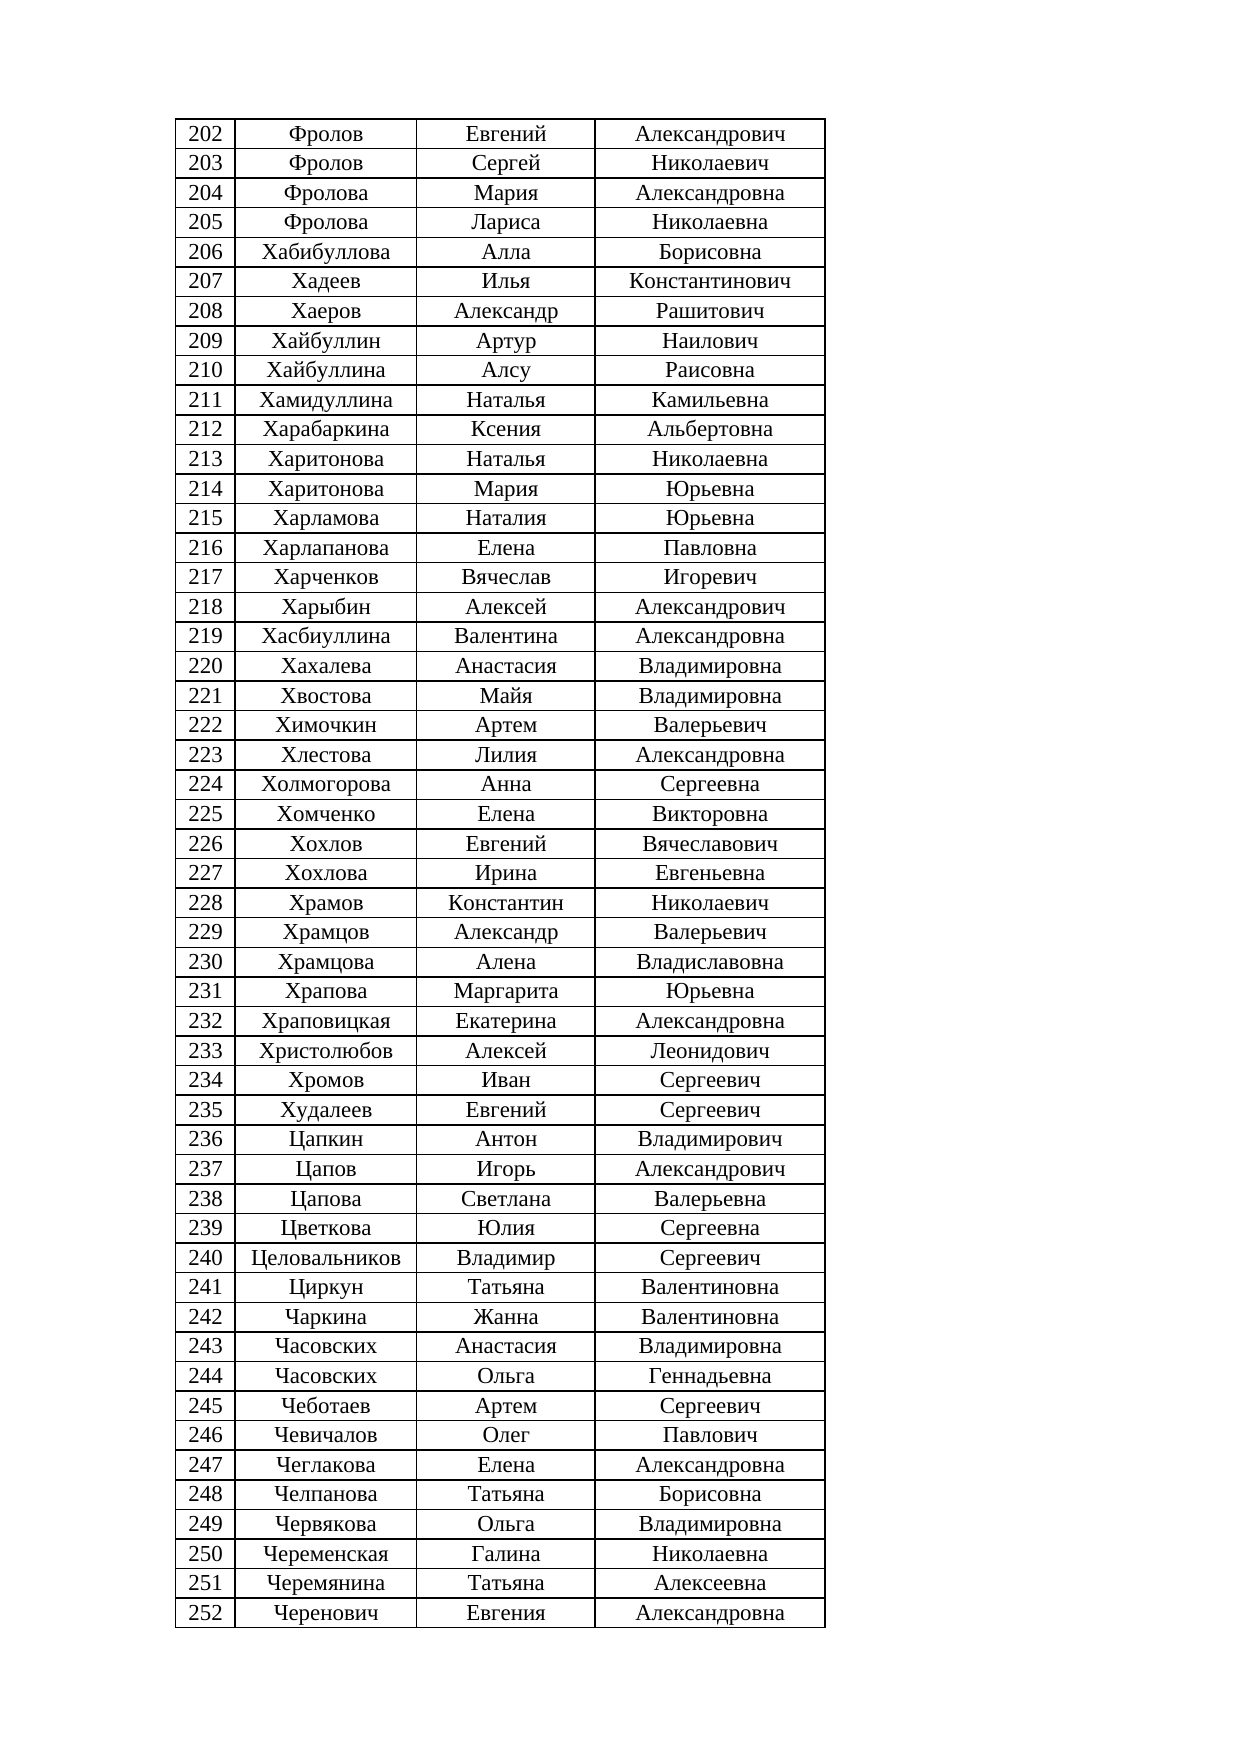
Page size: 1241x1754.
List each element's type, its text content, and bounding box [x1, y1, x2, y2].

table_cell 252 [176, 1599, 234, 1627]
table_cell Раисовна [596, 356, 824, 384]
table_cell Викторовна [596, 800, 824, 828]
table_cell 244 [176, 1362, 234, 1390]
table_cell Александрович [596, 120, 824, 148]
table_cell 233 [176, 1037, 234, 1065]
table_cell Юрьевна [596, 475, 824, 503]
table_cell Алена [417, 948, 594, 976]
table_cell Жанна [417, 1303, 594, 1331]
table_cell 243 [176, 1333, 234, 1361]
table_cell Рашитович [596, 297, 824, 325]
table_cell Фролов [236, 149, 416, 177]
table_cell Валентиновна [596, 1303, 824, 1331]
table_cell Юлия [417, 1214, 594, 1242]
table_cell Елена [417, 1451, 594, 1479]
table_cell Наталия [417, 504, 594, 532]
table_cell Екатерина [417, 1007, 594, 1035]
table_cell Храмцов [236, 918, 416, 946]
table_cell 231 [176, 978, 234, 1006]
table_cell Чеботаев [236, 1392, 416, 1420]
table_cell Анастасия [417, 652, 594, 680]
table_cell 226 [176, 830, 234, 858]
table_cell Маргарита [417, 978, 594, 1006]
table_cell Хадеев [236, 268, 416, 296]
table_cell Храмцова [236, 948, 416, 976]
table_cell 211 [176, 386, 234, 414]
table_cell Цапова [236, 1185, 416, 1213]
table_cell 246 [176, 1421, 234, 1449]
table_cell Лариса [417, 208, 594, 236]
table_cell Харабаркина [236, 416, 416, 443]
table_cell Фролова [236, 208, 416, 236]
table_cell Хабибуллова [236, 238, 416, 266]
table_cell Игоревич [596, 563, 824, 591]
table_cell Артем [417, 711, 594, 739]
table_cell Черенович [236, 1599, 416, 1627]
table_cell Цапов [236, 1155, 416, 1183]
table_cell Хахалева [236, 652, 416, 680]
table_cell 245 [176, 1392, 234, 1420]
table_cell Александровна [596, 179, 824, 207]
table_cell Николаевич [596, 889, 824, 917]
table_cell Николаевна [596, 208, 824, 236]
table_cell Илья [417, 268, 594, 296]
table_cell Евгения [417, 1599, 594, 1627]
table_cell 213 [176, 445, 234, 473]
table_cell Алексеевна [596, 1569, 824, 1597]
table_cell 237 [176, 1155, 234, 1183]
table_cell 214 [176, 475, 234, 503]
table_cell 209 [176, 327, 234, 355]
table_cell 210 [176, 356, 234, 384]
table_cell 204 [176, 179, 234, 207]
table_cell Анастасия [417, 1333, 594, 1361]
table_cell Александровна [596, 1007, 824, 1035]
table_cell Ксения [417, 416, 594, 443]
table_cell 224 [176, 771, 234, 798]
table_cell Камильевна [596, 386, 824, 414]
table_cell Челпанова [236, 1481, 416, 1508]
table_cell Павловна [596, 534, 824, 562]
table_cell Фролова [236, 179, 416, 207]
table_cell Евгений [417, 1096, 594, 1124]
table_cell 249 [176, 1510, 234, 1538]
table_cell Хамидуллина [236, 386, 416, 414]
table_cell Татьяна [417, 1273, 594, 1301]
table_cell Геннадьевна [596, 1362, 824, 1390]
table_cell Цапкин [236, 1126, 416, 1153]
table_cell Алла [417, 238, 594, 266]
table_cell Худалеев [236, 1096, 416, 1124]
table_cell Мария [417, 475, 594, 503]
table_cell Алексей [417, 593, 594, 621]
table_cell Наталья [417, 445, 594, 473]
table_cell 239 [176, 1214, 234, 1242]
table_cell Храповицкая [236, 1007, 416, 1035]
table_cell Холмогорова [236, 771, 416, 798]
table_cell Николаевна [596, 445, 824, 473]
table_cell 228 [176, 889, 234, 917]
table_cell Христолюбов [236, 1037, 416, 1065]
table_cell Владимировна [596, 1333, 824, 1361]
table_cell Ирина [417, 859, 594, 887]
table_cell Игорь [417, 1155, 594, 1183]
table_cell Павлович [596, 1421, 824, 1449]
table_cell 250 [176, 1540, 234, 1568]
table_cell Александровна [596, 1451, 824, 1479]
table_cell Валерьевич [596, 711, 824, 739]
table_cell Чевичалов [236, 1421, 416, 1449]
table_cell 207 [176, 268, 234, 296]
table_cell 202 [176, 120, 234, 148]
table_cell Александрович [596, 593, 824, 621]
table_cell Галина [417, 1540, 594, 1568]
table_cell 223 [176, 741, 234, 769]
table_cell Храпова [236, 978, 416, 1006]
table_cell Харыбин [236, 593, 416, 621]
table_cell Хромов [236, 1066, 416, 1094]
table_cell 235 [176, 1096, 234, 1124]
table_cell 225 [176, 800, 234, 828]
table_cell Фролов [236, 120, 416, 148]
table_cell Наталья [417, 386, 594, 414]
table_cell Алсу [417, 356, 594, 384]
table_cell 220 [176, 652, 234, 680]
table_cell Хомченко [236, 800, 416, 828]
table_cell 240 [176, 1244, 234, 1272]
table_cell Сергей [417, 149, 594, 177]
table_cell Хвостова [236, 682, 416, 710]
table_cell Николаевна [596, 1540, 824, 1568]
table_cell 203 [176, 149, 234, 177]
table_cell 232 [176, 1007, 234, 1035]
table_cell 251 [176, 1569, 234, 1597]
table_cell Хохлов [236, 830, 416, 858]
table_cell Харлапанова [236, 534, 416, 562]
table_cell Александрович [596, 1155, 824, 1183]
table_cell Хасбиуллина [236, 623, 416, 651]
table_cell 206 [176, 238, 234, 266]
table_cell Альбертовна [596, 416, 824, 443]
table_cell Юрьевна [596, 978, 824, 1006]
table_cell Вячеславович [596, 830, 824, 858]
table_cell 247 [176, 1451, 234, 1479]
table_cell 248 [176, 1481, 234, 1508]
table_cell 230 [176, 948, 234, 976]
table_cell Ольга [417, 1510, 594, 1538]
table_cell 217 [176, 563, 234, 591]
table_cell Елена [417, 800, 594, 828]
table_cell 242 [176, 1303, 234, 1331]
table_cell 229 [176, 918, 234, 946]
table_cell Лилия [417, 741, 594, 769]
table_cell Татьяна [417, 1569, 594, 1597]
table_cell 208 [176, 297, 234, 325]
table_cell Татьяна [417, 1481, 594, 1508]
table_cell Антон [417, 1126, 594, 1153]
table_cell 221 [176, 682, 234, 710]
table_cell 234 [176, 1066, 234, 1094]
table_cell Алексей [417, 1037, 594, 1065]
table_cell Константинович [596, 268, 824, 296]
table_cell Александр [417, 297, 594, 325]
table_cell Чеглакова [236, 1451, 416, 1479]
table_cell Евгеньевна [596, 859, 824, 887]
table_cell Иван [417, 1066, 594, 1094]
table_cell Валерьевич [596, 918, 824, 946]
table_cell Сергеевич [596, 1066, 824, 1094]
table_cell Череменская [236, 1540, 416, 1568]
table_cell Артур [417, 327, 594, 355]
table_cell Циркун [236, 1273, 416, 1301]
table_cell Сергеевна [596, 771, 824, 798]
table_cell 227 [176, 859, 234, 887]
table_cell Владимировна [596, 682, 824, 710]
table_cell Юрьевна [596, 504, 824, 532]
table_cell Владимировна [596, 1510, 824, 1538]
table_cell Валентина [417, 623, 594, 651]
table_cell Хлестова [236, 741, 416, 769]
table_cell Сергеевна [596, 1214, 824, 1242]
table_cell Александровна [596, 741, 824, 769]
table_cell Червякова [236, 1510, 416, 1538]
table_cell 238 [176, 1185, 234, 1213]
table_cell Часовских [236, 1362, 416, 1390]
table_cell Сергеевич [596, 1244, 824, 1272]
table_cell Цветкова [236, 1214, 416, 1242]
table_cell Александр [417, 918, 594, 946]
table_cell Химочкин [236, 711, 416, 739]
table_cell Харченков [236, 563, 416, 591]
table_cell Сергеевич [596, 1096, 824, 1124]
table_cell Черемянина [236, 1569, 416, 1597]
table_cell Харламова [236, 504, 416, 532]
table_cell 236 [176, 1126, 234, 1153]
table_cell Харитонова [236, 445, 416, 473]
table_cell Елена [417, 534, 594, 562]
table_cell Сергеевич [596, 1392, 824, 1420]
table_cell Константин [417, 889, 594, 917]
table_cell Чаркина [236, 1303, 416, 1331]
table_cell Евгений [417, 830, 594, 858]
table_cell 215 [176, 504, 234, 532]
table_cell Светлана [417, 1185, 594, 1213]
table_cell Николаевич [596, 149, 824, 177]
table_cell Хохлова [236, 859, 416, 887]
table_cell Борисовна [596, 238, 824, 266]
table_cell Харитонова [236, 475, 416, 503]
table_cell Олег [417, 1421, 594, 1449]
table_cell Борисовна [596, 1481, 824, 1508]
table_cell 205 [176, 208, 234, 236]
table_cell Артем [417, 1392, 594, 1420]
table_cell Целовальников [236, 1244, 416, 1272]
table_cell Хайбуллина [236, 356, 416, 384]
table_cell 222 [176, 711, 234, 739]
table_cell Майя [417, 682, 594, 710]
table_cell Евгений [417, 120, 594, 148]
table_cell Мария [417, 179, 594, 207]
table_cell Александровна [596, 1599, 824, 1627]
table_cell 216 [176, 534, 234, 562]
table_cell Храмов [236, 889, 416, 917]
table_cell Александровна [596, 623, 824, 651]
table_cell Анна [417, 771, 594, 798]
table_cell Валерьевна [596, 1185, 824, 1213]
table_cell Валентиновна [596, 1273, 824, 1301]
table_cell 218 [176, 593, 234, 621]
table_cell Леонидович [596, 1037, 824, 1065]
table_cell Ольга [417, 1362, 594, 1390]
table_cell Вячеслав [417, 563, 594, 591]
table_cell Часовских [236, 1333, 416, 1361]
table_cell Владиславовна [596, 948, 824, 976]
table_cell Наилович [596, 327, 824, 355]
table_cell 219 [176, 623, 234, 651]
table_cell Хаеров [236, 297, 416, 325]
table_cell Владимирович [596, 1126, 824, 1153]
table_cell Владимир [417, 1244, 594, 1272]
table_cell Владимировна [596, 652, 824, 680]
table_cell 212 [176, 416, 234, 443]
table_cell 241 [176, 1273, 234, 1301]
table_cell Хайбуллин [236, 327, 416, 355]
